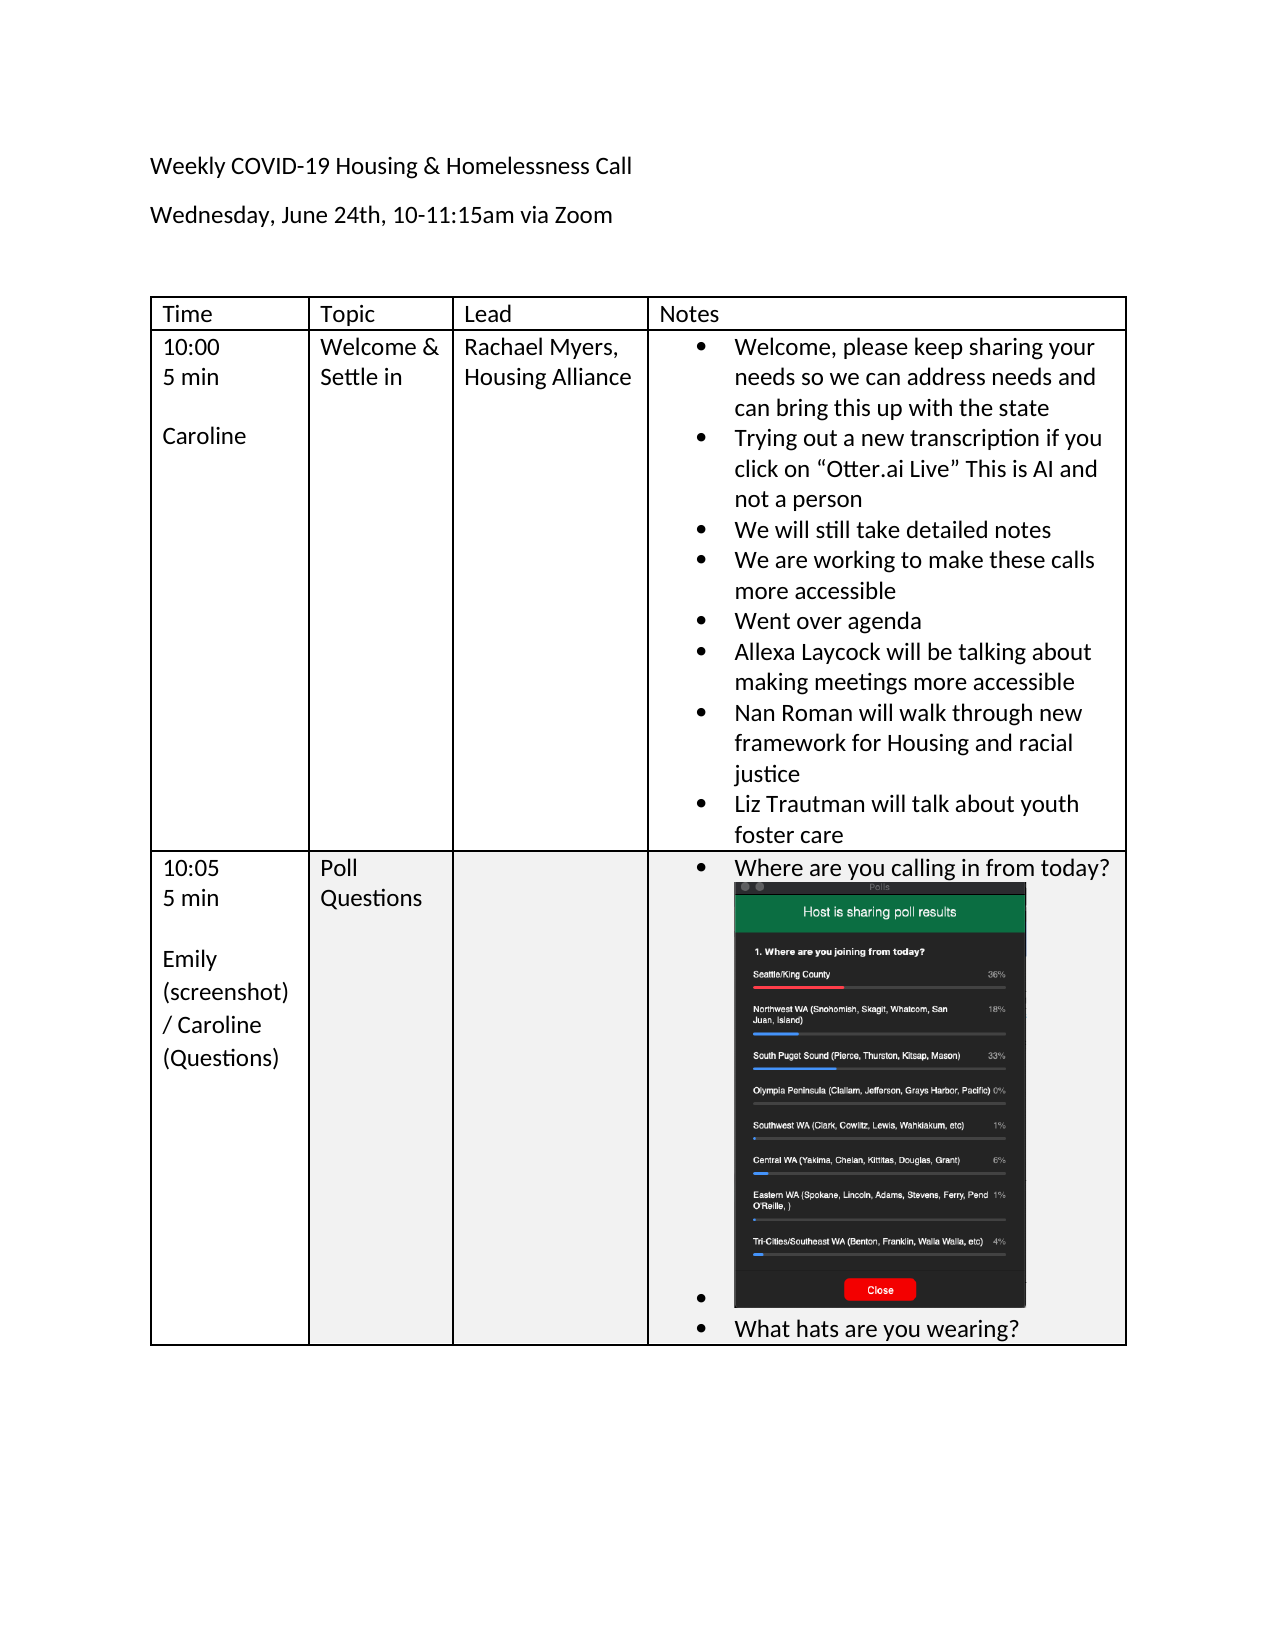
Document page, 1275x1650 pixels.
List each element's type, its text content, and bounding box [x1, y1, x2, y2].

table_header Lead [454, 298, 647, 329]
text Wednesday, June 24th, 10-11:15am via Zoom [150, 199, 1125, 230]
table_header Notes [649, 298, 1125, 329]
table_header Time [152, 298, 308, 329]
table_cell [152, 852, 308, 1343]
table_cell [454, 852, 647, 1343]
table_header Topic [310, 298, 452, 329]
table_cell Welcome, please keep sharing your needs so we can address needs and can bring this up with the state Trying out a new transcription if you click on “Otter.ai Live” This is AI and not a person We will still take detailed notes We are working to make these calls more accessible Went over agenda Allexa Laycock will be talking about making meetings more accessible Nan Roman will walk through new framework for Housing and racial justice Liz Trautman will talk about youth foster care [649, 331, 1125, 849]
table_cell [649, 852, 1125, 1343]
picture [734, 882, 1027, 1308]
table_cell 10:00 5 min Caroline [152, 331, 308, 849]
table_cell Welcome & Settle in [310, 331, 452, 849]
table_cell Rachael Myers, Housing Alliance [454, 331, 647, 849]
table_cell Poll Questions [310, 852, 452, 1343]
text Weekly COVID-19 Housing & Homelessness Call [150, 150, 1125, 181]
